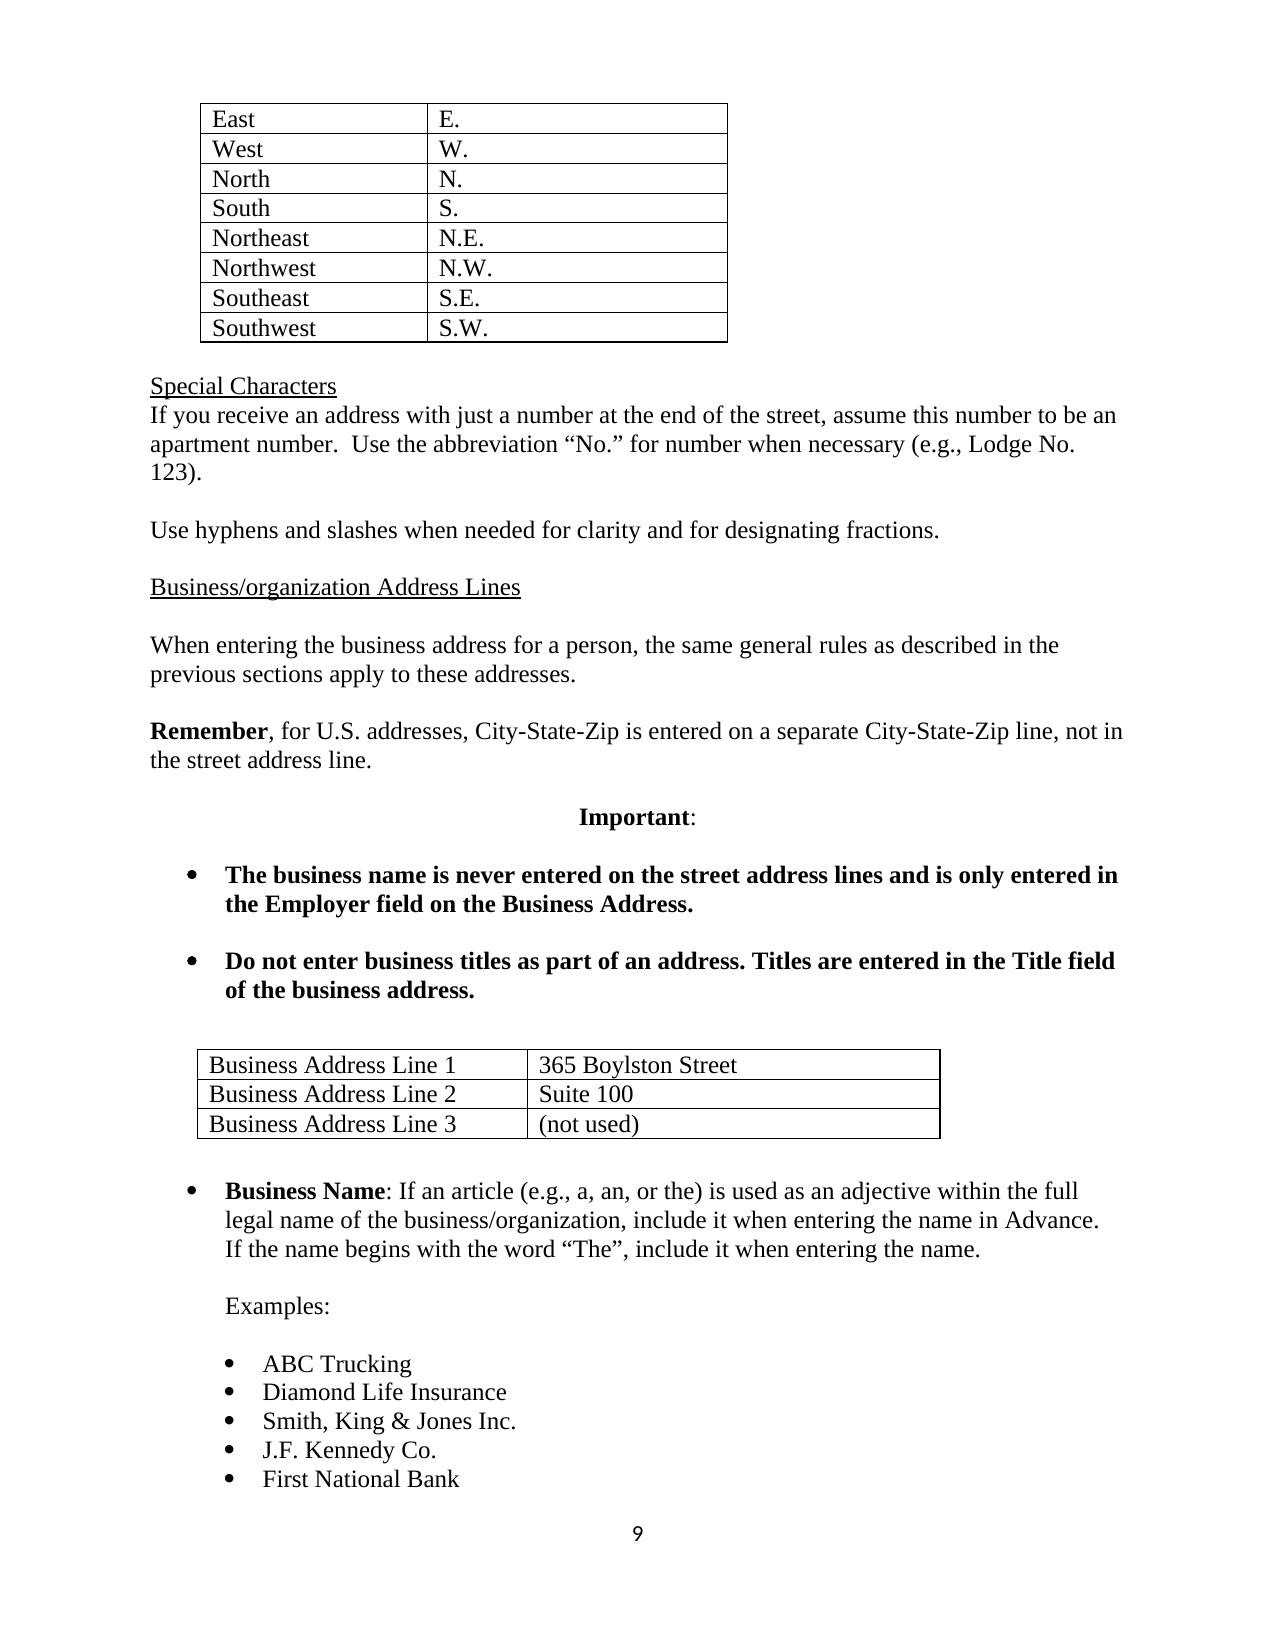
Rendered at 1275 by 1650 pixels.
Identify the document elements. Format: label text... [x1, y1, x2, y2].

table_cell South [201, 194, 427, 222]
list Business Name: If an article (e.g., a, an, or the) is used as an adjective within the full legal name of the business/organization, include it when entering the name in Advance. If the name begins with the word “The”, include it when entering the name. [187, 1176, 1125, 1262]
table_cell North [201, 164, 427, 192]
table_cell Southeast [201, 283, 427, 312]
list ABC Trucking [225, 1349, 1125, 1377]
list Do not enter business titles as part of an address. Titles are entered in the Title field of the business address. [187, 946, 1125, 1004]
text Important: [150, 802, 1125, 831]
table_cell N. [428, 164, 727, 192]
table_header Business Address Line 1 [198, 1050, 527, 1078]
table_cell Business Address Line 3 [198, 1109, 527, 1138]
list J.F. Kennedy Co. [225, 1435, 1125, 1464]
table_cell E. [428, 104, 727, 133]
text Examples: [150, 1291, 1125, 1320]
list Smith, King & Jones Inc. [225, 1406, 1125, 1435]
table_cell S.W. [428, 313, 727, 341]
table_cell Northwest [201, 253, 427, 282]
table_cell S.E. [428, 283, 727, 312]
table_cell S. [428, 194, 727, 222]
table_cell East [201, 104, 427, 133]
table_cell Business Address Line 2 [198, 1080, 527, 1108]
table_cell West [201, 134, 427, 163]
table_cell Southwest [201, 313, 427, 341]
table_cell W. [428, 134, 727, 163]
text Use hyphens and slashes when needed for clarity and for designating fractions. [150, 515, 1125, 544]
table_cell Northeast [201, 223, 427, 252]
table_header 365 Boylston Street [528, 1050, 939, 1078]
text Remember, for U.S. addresses, City-State-Zip is entered on a separate City-State-Zip line, not in the street address line. [150, 716, 1125, 774]
text Business/organization Address Lines [150, 572, 1125, 601]
text When entering the business address for a person, the same general rules as described in the previous sections apply to these addresses. [150, 630, 1125, 687]
table_cell N.E. [428, 223, 727, 252]
text If you receive an address with just a number at the end of the street, assume this number to be an apartment number. Use the abbreviation “No.” for number when necessary (e.g., Lodge No. 123). [150, 400, 1125, 486]
table_cell Suite 100 [528, 1080, 939, 1108]
list Diamond Life Insurance [225, 1377, 1125, 1406]
text Special Characters [150, 371, 1125, 400]
list The business name is never entered on the street address lines and is only entered in the Employer field on the Business Address. [187, 860, 1125, 917]
list First National Bank [225, 1464, 1125, 1492]
table_cell N.W. [428, 253, 727, 282]
table_cell (not used) [528, 1109, 939, 1138]
